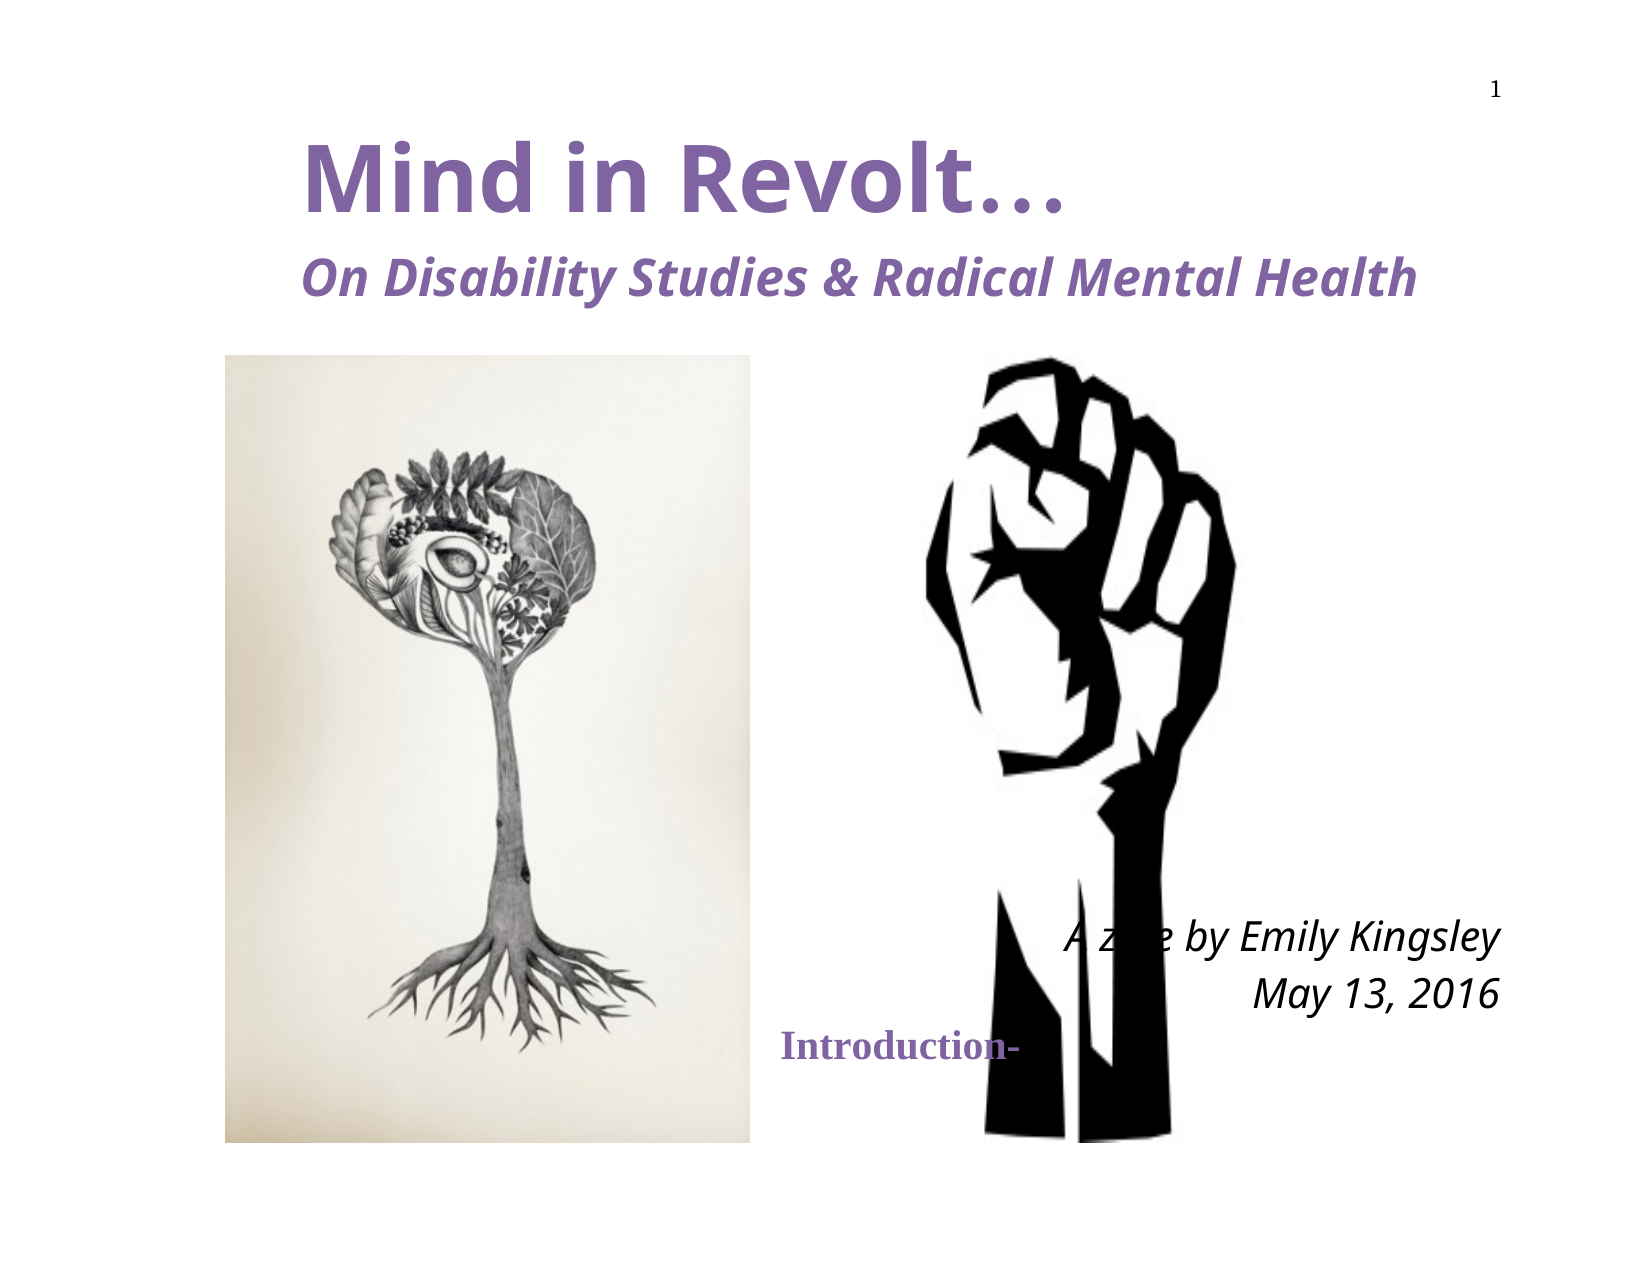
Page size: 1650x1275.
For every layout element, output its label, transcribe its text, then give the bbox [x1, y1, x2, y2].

text A zine by Emily Kingsley [150, 907, 1500, 964]
picture [225, 1069, 750, 1143]
picture [225, 355, 750, 907]
text On Disability Studies & Radical Mental Health [225, 240, 1500, 311]
picture [806, 355, 1354, 907]
text May 13, 2016 [225, 964, 1500, 1021]
picture [806, 1069, 1354, 1143]
text Introduction- [225, 1021, 1500, 1069]
text Mind in Revolt… [150, 112, 1500, 240]
